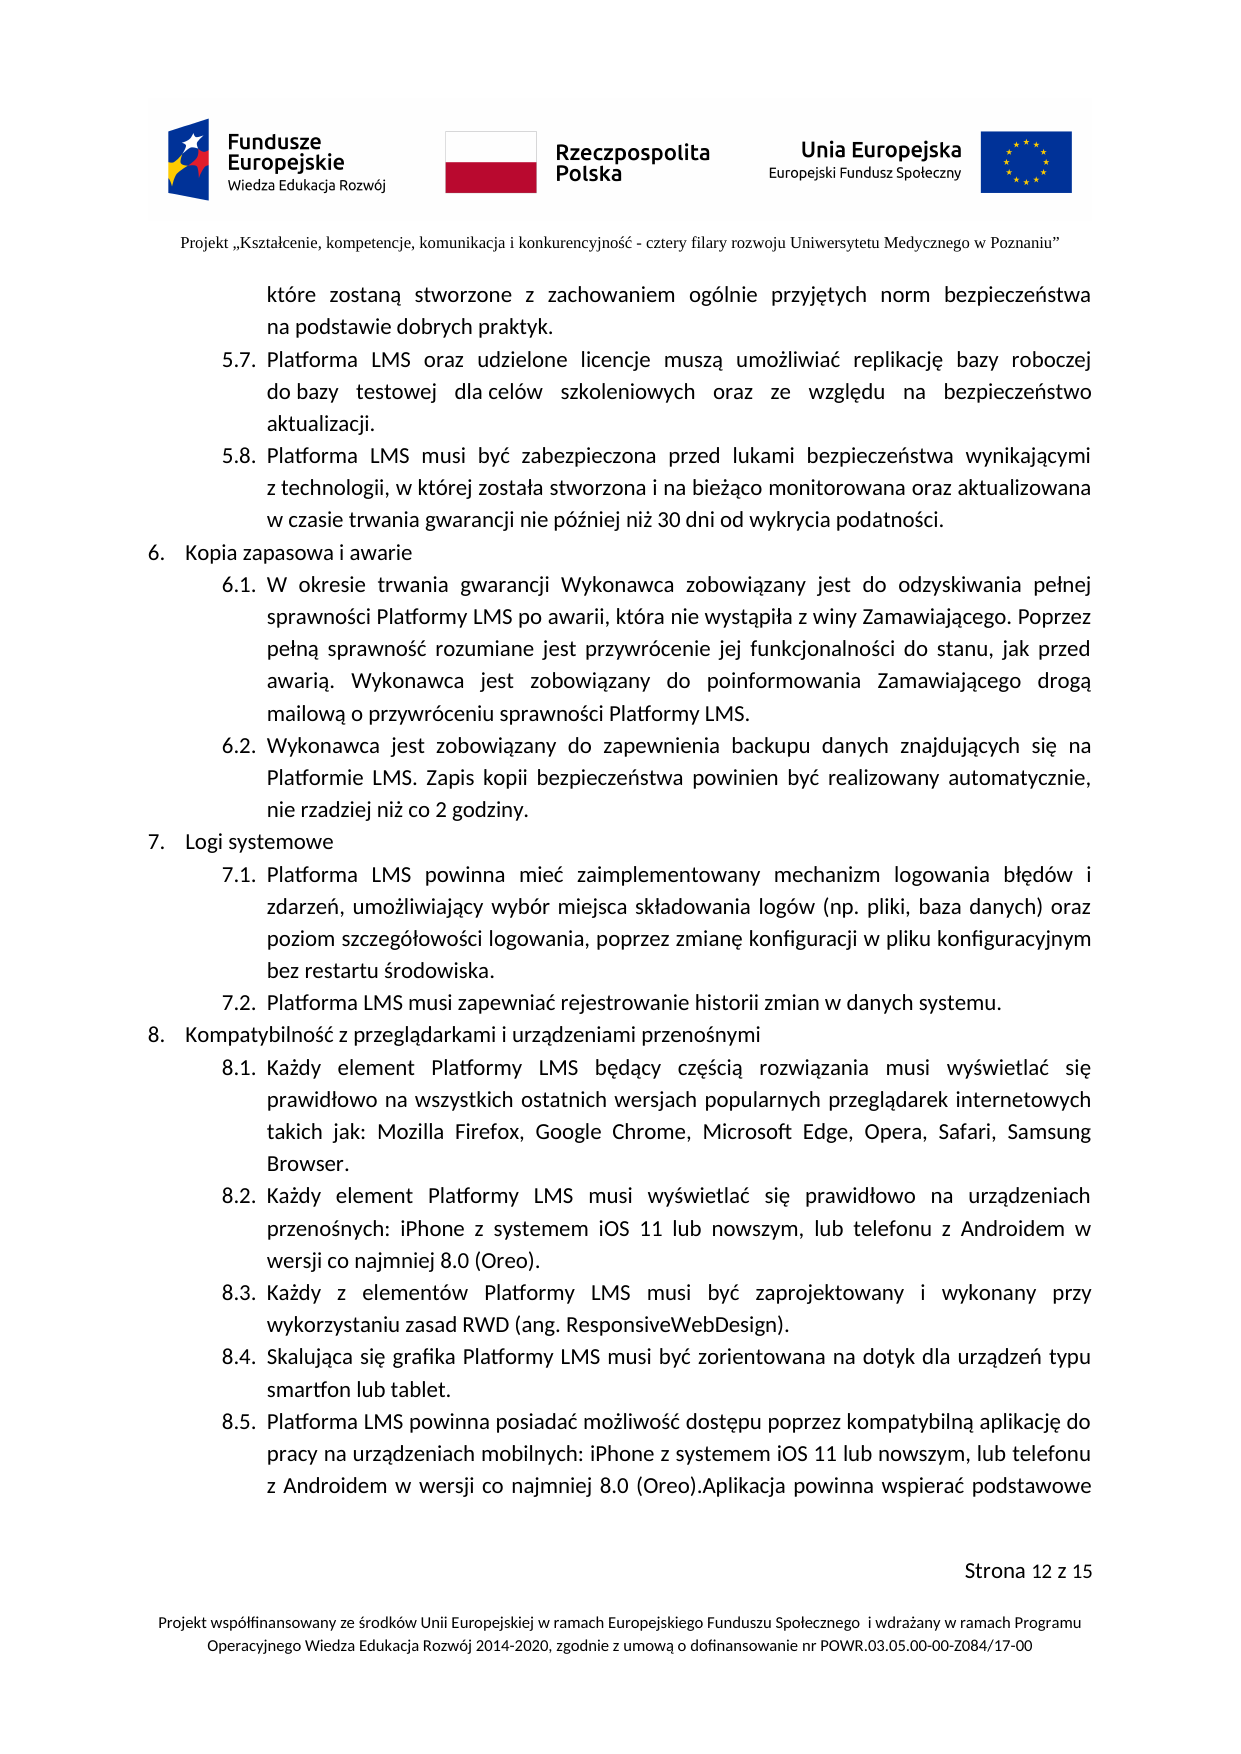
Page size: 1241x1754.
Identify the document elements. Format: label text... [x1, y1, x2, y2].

list Każdy z elementów Platformy LMS musi być zaprojektowany i wykonany przy wykorzystaniu zasad RWD (ang. ResponsiveWebDesign). [222, 1278, 1093, 1338]
list Każdy element Platformy LMS będący częścią rozwiązania musi wyświetlać się prawidłowo na wszystkich ostatnich wersjach popularnych przeglądarek internetowych takich jak: Mozilla Firefox, Google Chrome, Microsoft Edge, Opera, Safari, Samsung Browser. [222, 1053, 1093, 1177]
list Platforma LMS musi zapewniać rejestrowanie historii zmian w danych systemu. [222, 988, 1093, 1016]
list W okresie trwania gwarancji Wykonawca zobowiązany jest do odzyskiwania pełnej sprawności Platformy LMS po awarii, która nie wystąpiła z winy Zamawiającego. Poprzez pełną sprawność rozumiane jest przywrócenie jej funkcjonalności do stanu, jak przed awarią. Wykonawca jest zobowiązany do poinformowania Zamawiającego drogą mailową o przywróceniu sprawności Platformy LMS. [222, 570, 1093, 727]
list Każdy element Platformy LMS musi wyświetlać się prawidłowo na urządzeniach przenośnych: iPhone z systemem iOS 11 lub nowszym, lub telefonu z Androidem w wersji co najmniej 8.0 (Oreo). [222, 1182, 1093, 1274]
picture [148, 98, 1092, 221]
list Kompatybilność z przeglądarkami i urządzeniami przenośnymi [148, 1021, 1093, 1049]
list Platforma LMS oraz udzielone licencje muszą umożliwiać replikację bazy roboczej do bazy testowej dla celów szkoleniowych oraz ze względu na bezpieczeństwo aktualizacji. [222, 345, 1093, 437]
list Kopia zapasowa i awarie [148, 538, 1093, 566]
list Wykonawca jest zobowiązany do zapewnienia backupu danych znajdujących się na Platformie LMS. Zapis kopii bezpieczeństwa powinien być realizowany automatycznie, nie rzadziej niż co 2 godziny. [222, 731, 1093, 823]
list Logi systemowe [148, 827, 1093, 856]
list Platforma LMS powinna mieć zaimplementowany mechanizm logowania błędów i zdarzeń, umożliwiający wybór miejsca składowania logów (np. pliki, baza danych) oraz poziom szczegółowości logowania, poprzez zmianę konfiguracji w pliku konfiguracyjnym bez restartu środowiska. [222, 860, 1093, 984]
list Skalująca się grafika Platformy LMS musi być zorientowana na dotyk dla urządzeń typu smartfon lub tablet. [222, 1342, 1093, 1403]
list Platforma LMS musi być zabezpieczona przed lukami bezpieczeństwa wynikającymi z technologii, w której została stworzona i na bieżąco monitorowana oraz aktualizowana w czasie trwania gwarancji nie później niż 30 dni od wykrycia podatności. [222, 441, 1093, 534]
